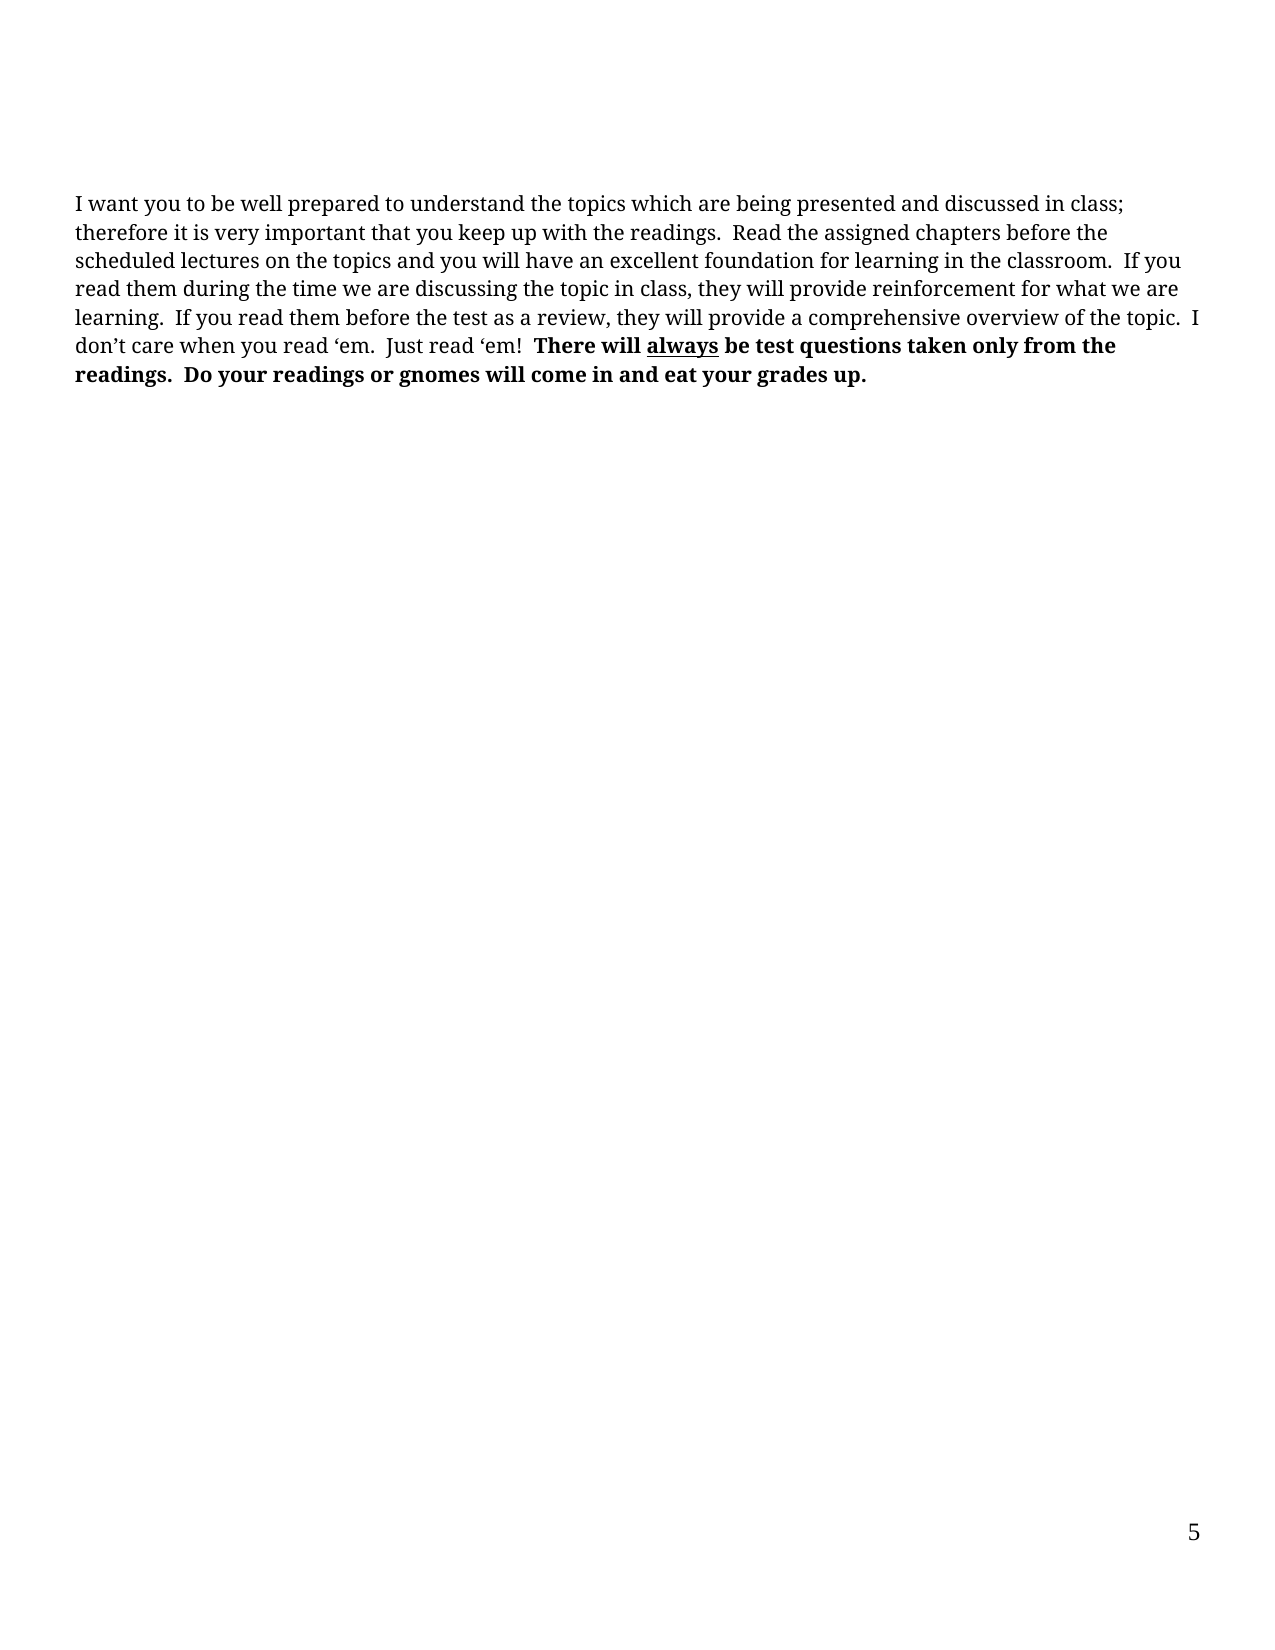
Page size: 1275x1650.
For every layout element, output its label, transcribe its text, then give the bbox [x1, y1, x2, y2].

text I want you to be well prepared to understand the topics which are being presented and discussed in class; therefore it is very important that you keep up with the readings. Read the assigned chapters before the scheduled lectures on the topics and you will have an excellent foundation for learning in the classroom. If you read them during the time we are discussing the topic in class, they will provide reinforcement for what we are learning. If you read them before the test as a review, they will provide a comprehensive overview of the topic. I don’t care when you read ‘em. Just read ‘em! There will always be test questions taken only from the readings. Do your readings or gnomes will come in and eat your grades up. [75, 189, 1200, 388]
